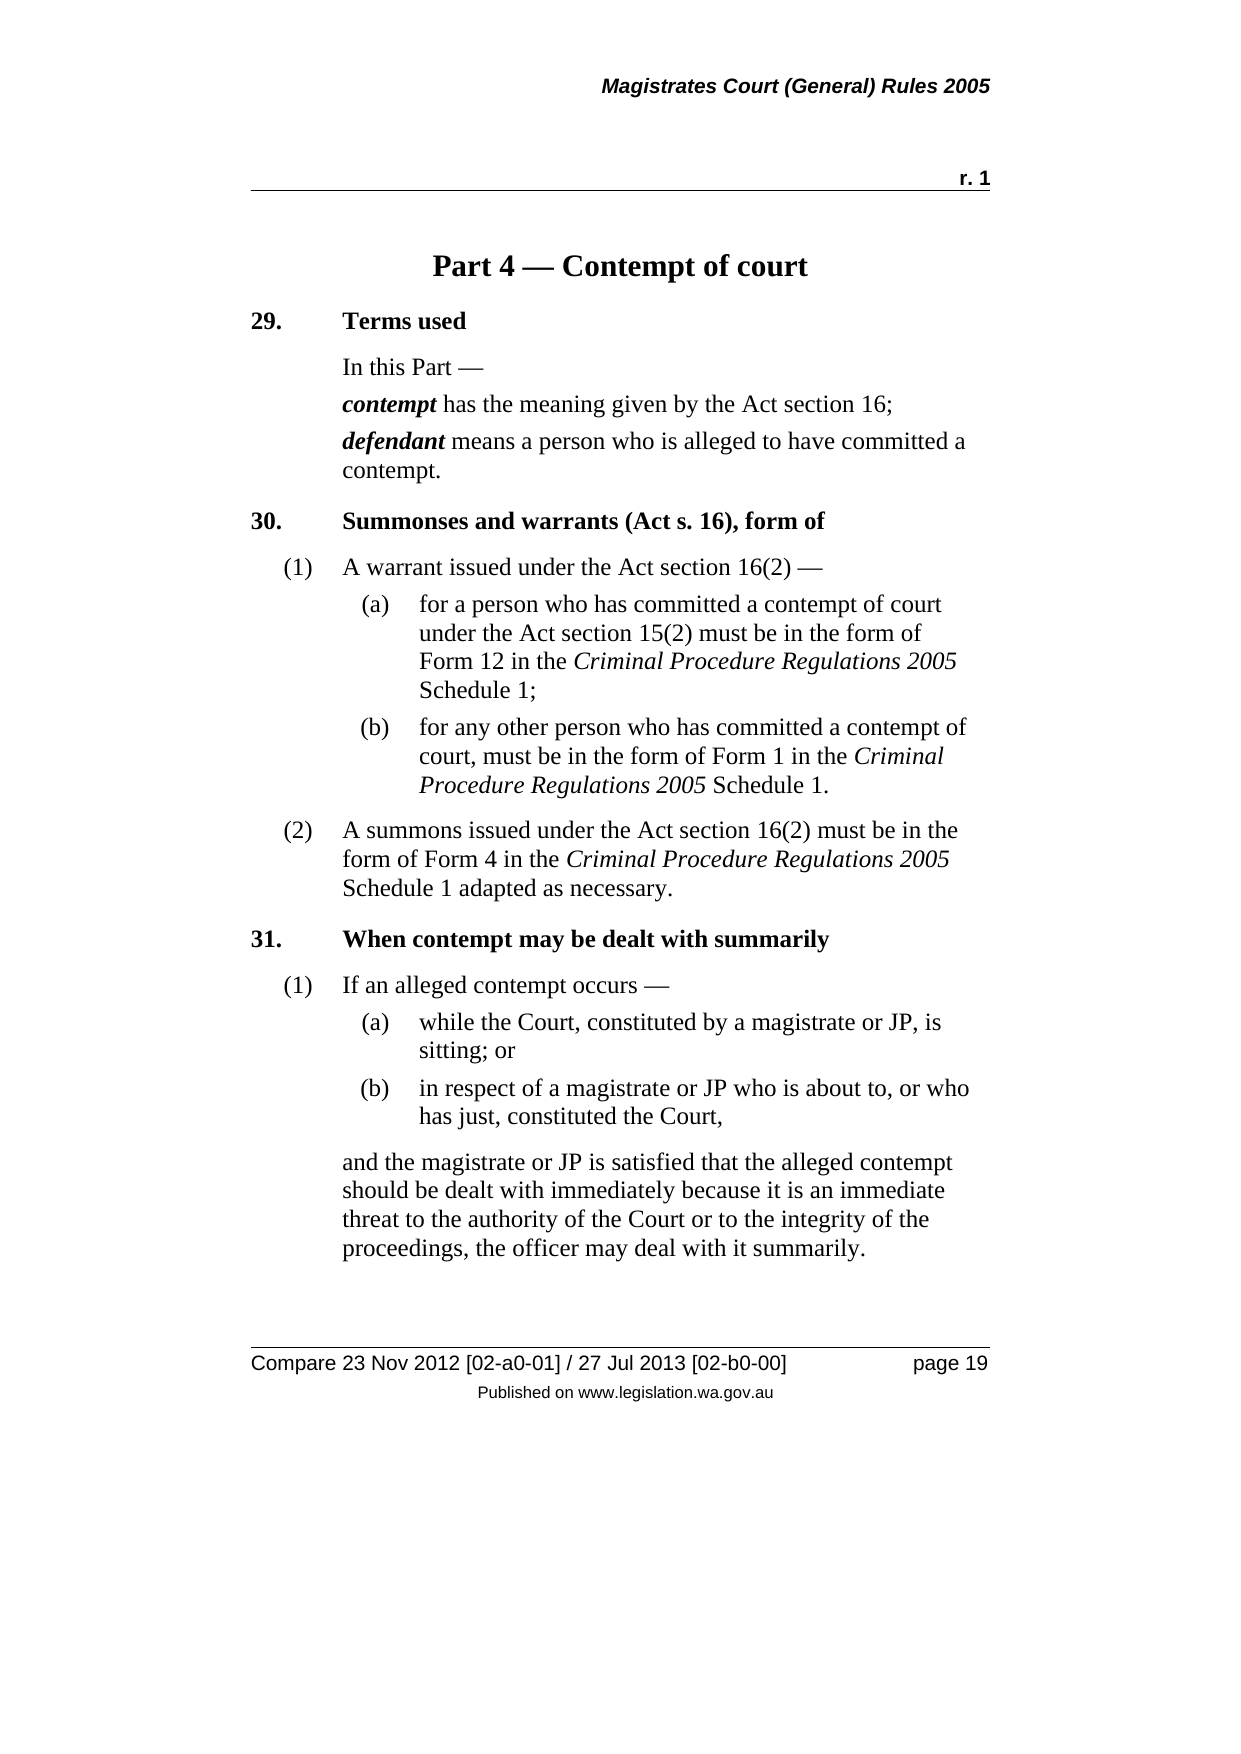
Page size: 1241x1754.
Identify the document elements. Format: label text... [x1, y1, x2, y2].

subtitle 29. Terms used [251, 306, 990, 335]
subtitle 31. When contempt may be dealt with summarily [251, 924, 990, 953]
text In this Part — [251, 352, 990, 381]
text (a) while the Court, constituted by a magistrate or JP, is sitting; or [251, 1007, 990, 1064]
text (b) in respect of a magistrate or JP who is about to, or who has just, constituted the Court, [251, 1073, 990, 1130]
text (a) for a person who has committed a contempt of court under the Act section 15(2) must be in the form of Form 12 in the Criminal Procedure Regulations 2005 Schedule 1; [251, 589, 990, 704]
subtitle 30. Summonses and warrants (Act s. 16), form of [251, 506, 990, 535]
subtitle Part 4 — Contempt of court [251, 247, 990, 283]
text (2) A summons issued under the Act section 16(2) must be in the form of Form 4 in the Criminal Procedure Regulations 2005 Schedule 1 adapted as necessary. [251, 815, 990, 901]
text and the magistrate or JP is satisfied that the alleged contempt should be dealt with immediately because it is an immediate threat to the authority of the Court or to the integrity of the proceedings, the officer may deal with it summarily. [251, 1147, 990, 1262]
text (b) for any other person who has committed a contempt of court, must be in the form of Form 1 in the Criminal Procedure Regulations 2005 Schedule 1. [251, 712, 990, 798]
text contempt has the meaning given by the Act section 16; [251, 389, 990, 418]
text (1) A warrant issued under the Act section 16(2) — [251, 552, 990, 581]
text (1) If an alleged contempt occurs — [251, 970, 990, 998]
text defendant means a person who is alleged to have committed a contempt. [251, 426, 990, 483]
